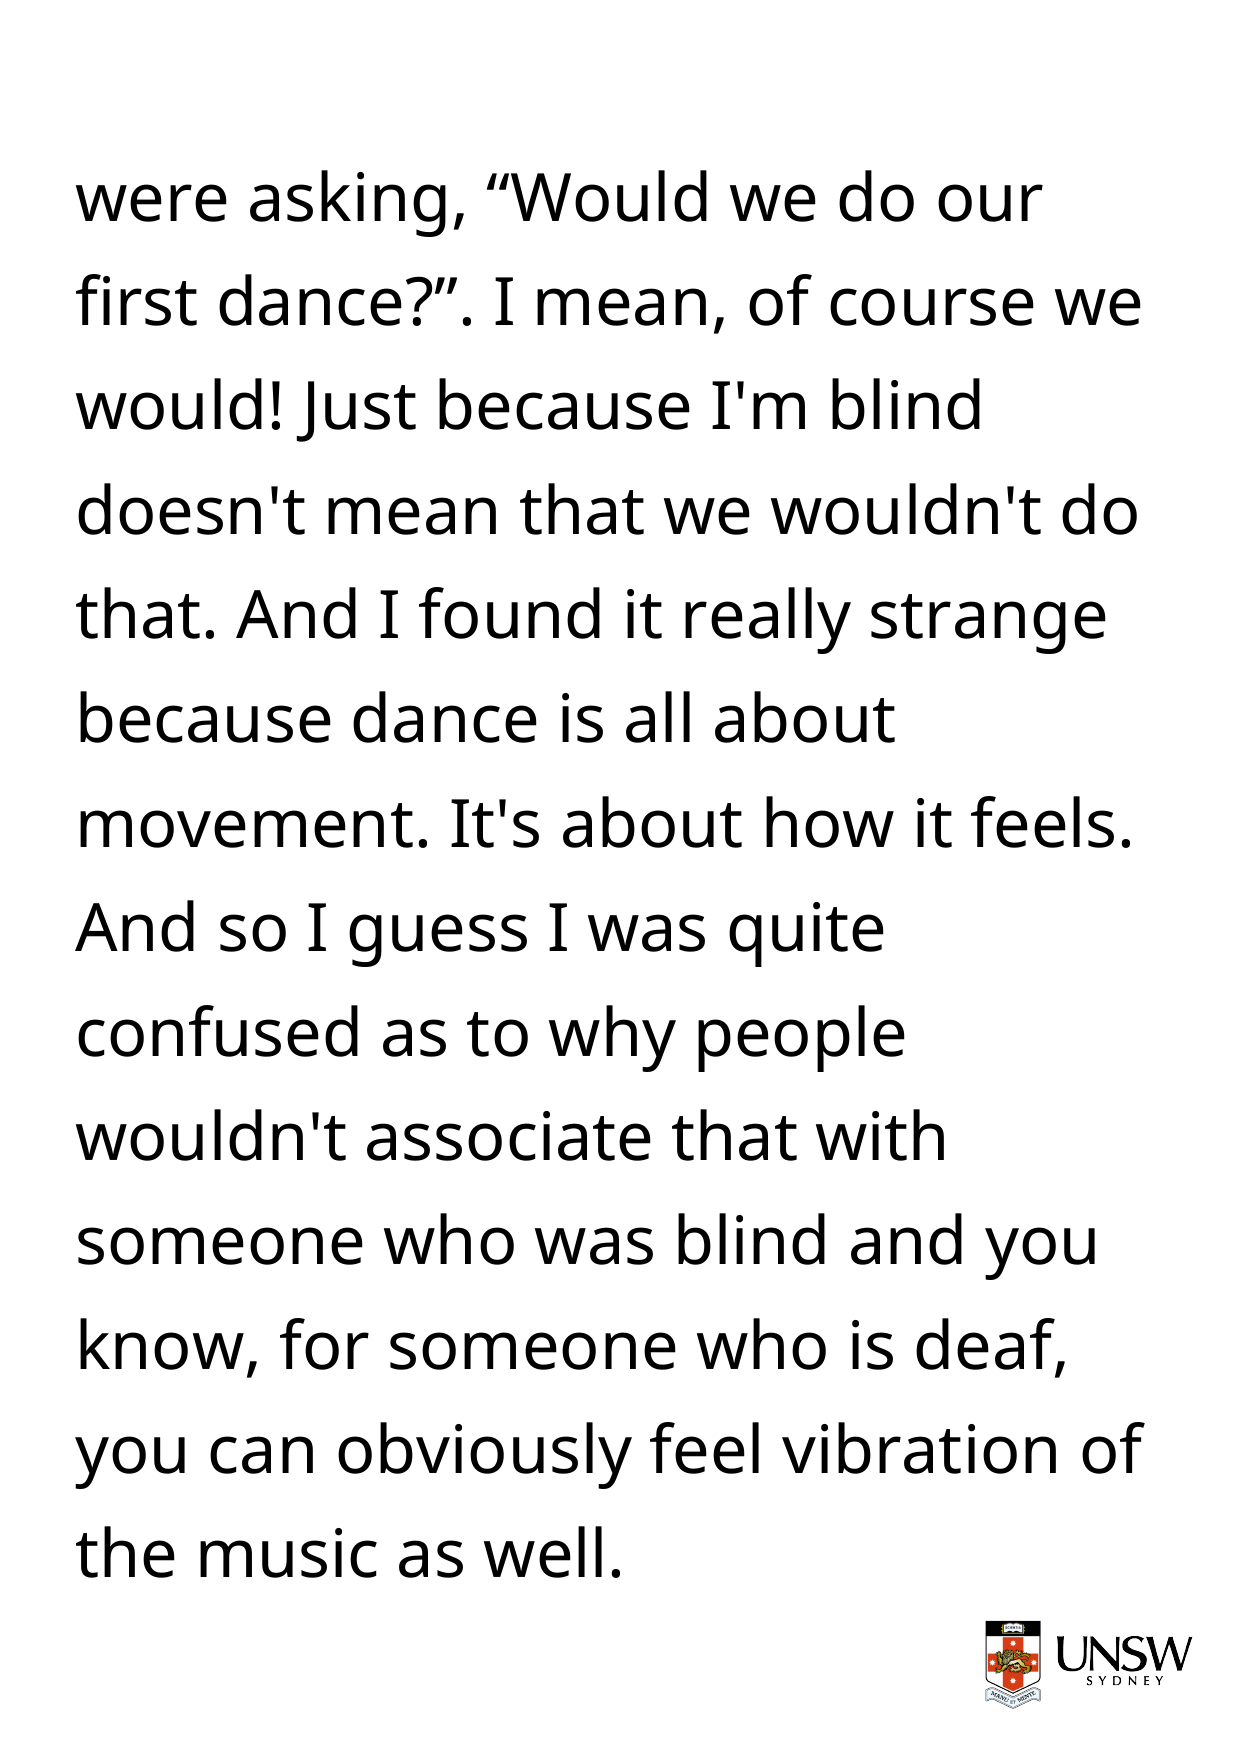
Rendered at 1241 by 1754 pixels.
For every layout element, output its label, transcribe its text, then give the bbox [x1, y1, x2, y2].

picture [971, 1611, 1205, 1712]
